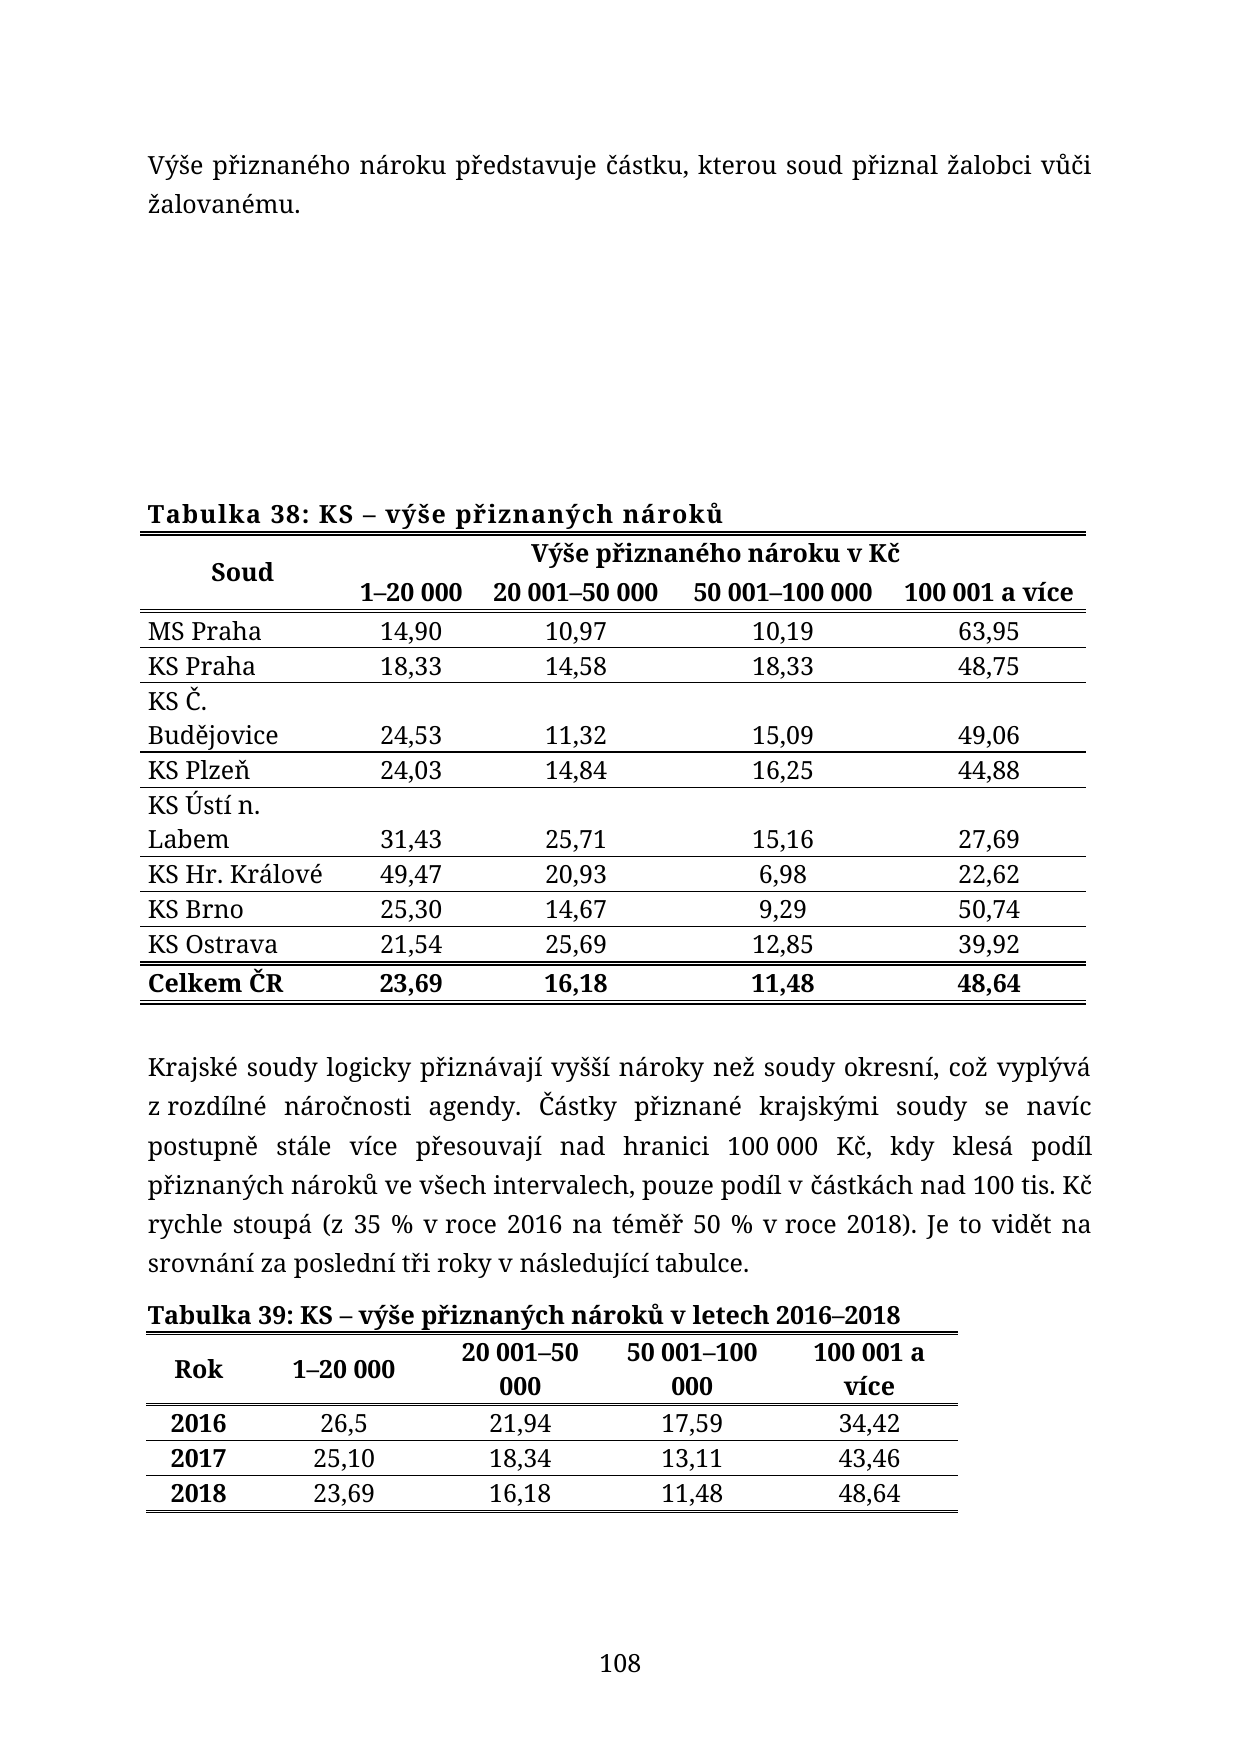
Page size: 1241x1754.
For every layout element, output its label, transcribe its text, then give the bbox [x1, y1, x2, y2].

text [148, 148, 1092, 221]
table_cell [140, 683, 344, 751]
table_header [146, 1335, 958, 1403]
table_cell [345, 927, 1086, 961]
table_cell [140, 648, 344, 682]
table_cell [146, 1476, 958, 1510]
subtitle Tabulka 38: KS – výše přiznaných nároků [148, 497, 1092, 531]
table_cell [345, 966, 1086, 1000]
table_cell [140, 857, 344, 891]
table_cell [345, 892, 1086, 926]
text Tabulka 39: KS – výše přiznaných nároků v letech 2016–2018 [148, 1297, 1092, 1331]
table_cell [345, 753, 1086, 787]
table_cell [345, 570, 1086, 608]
text Krajské soudy logicky přiznávají vyšší nároky než soudy okresní, což vyplývá z rozdílné náročnosti agendy. Částky přiznané krajskými soudy se navíc postupně stále více přesouvají nad hranici 100 000 Kč, kdy klesá podíl přiznaných nároků ve všech intervalech, pouze podíl v částkách nad 100 tis. Kč rychle stoupá (z 35 % v roce 2016 na téměř 50 % v roce 2018). Je to vidět na srovnání za poslední tři roky v následující tabulce. [148, 1050, 1092, 1280]
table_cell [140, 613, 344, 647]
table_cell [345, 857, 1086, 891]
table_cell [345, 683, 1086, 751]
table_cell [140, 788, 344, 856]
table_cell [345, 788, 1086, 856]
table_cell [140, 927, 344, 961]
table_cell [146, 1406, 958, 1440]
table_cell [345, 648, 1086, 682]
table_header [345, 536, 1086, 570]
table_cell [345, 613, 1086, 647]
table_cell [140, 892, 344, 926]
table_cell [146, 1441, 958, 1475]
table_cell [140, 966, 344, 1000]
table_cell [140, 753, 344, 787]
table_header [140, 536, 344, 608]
